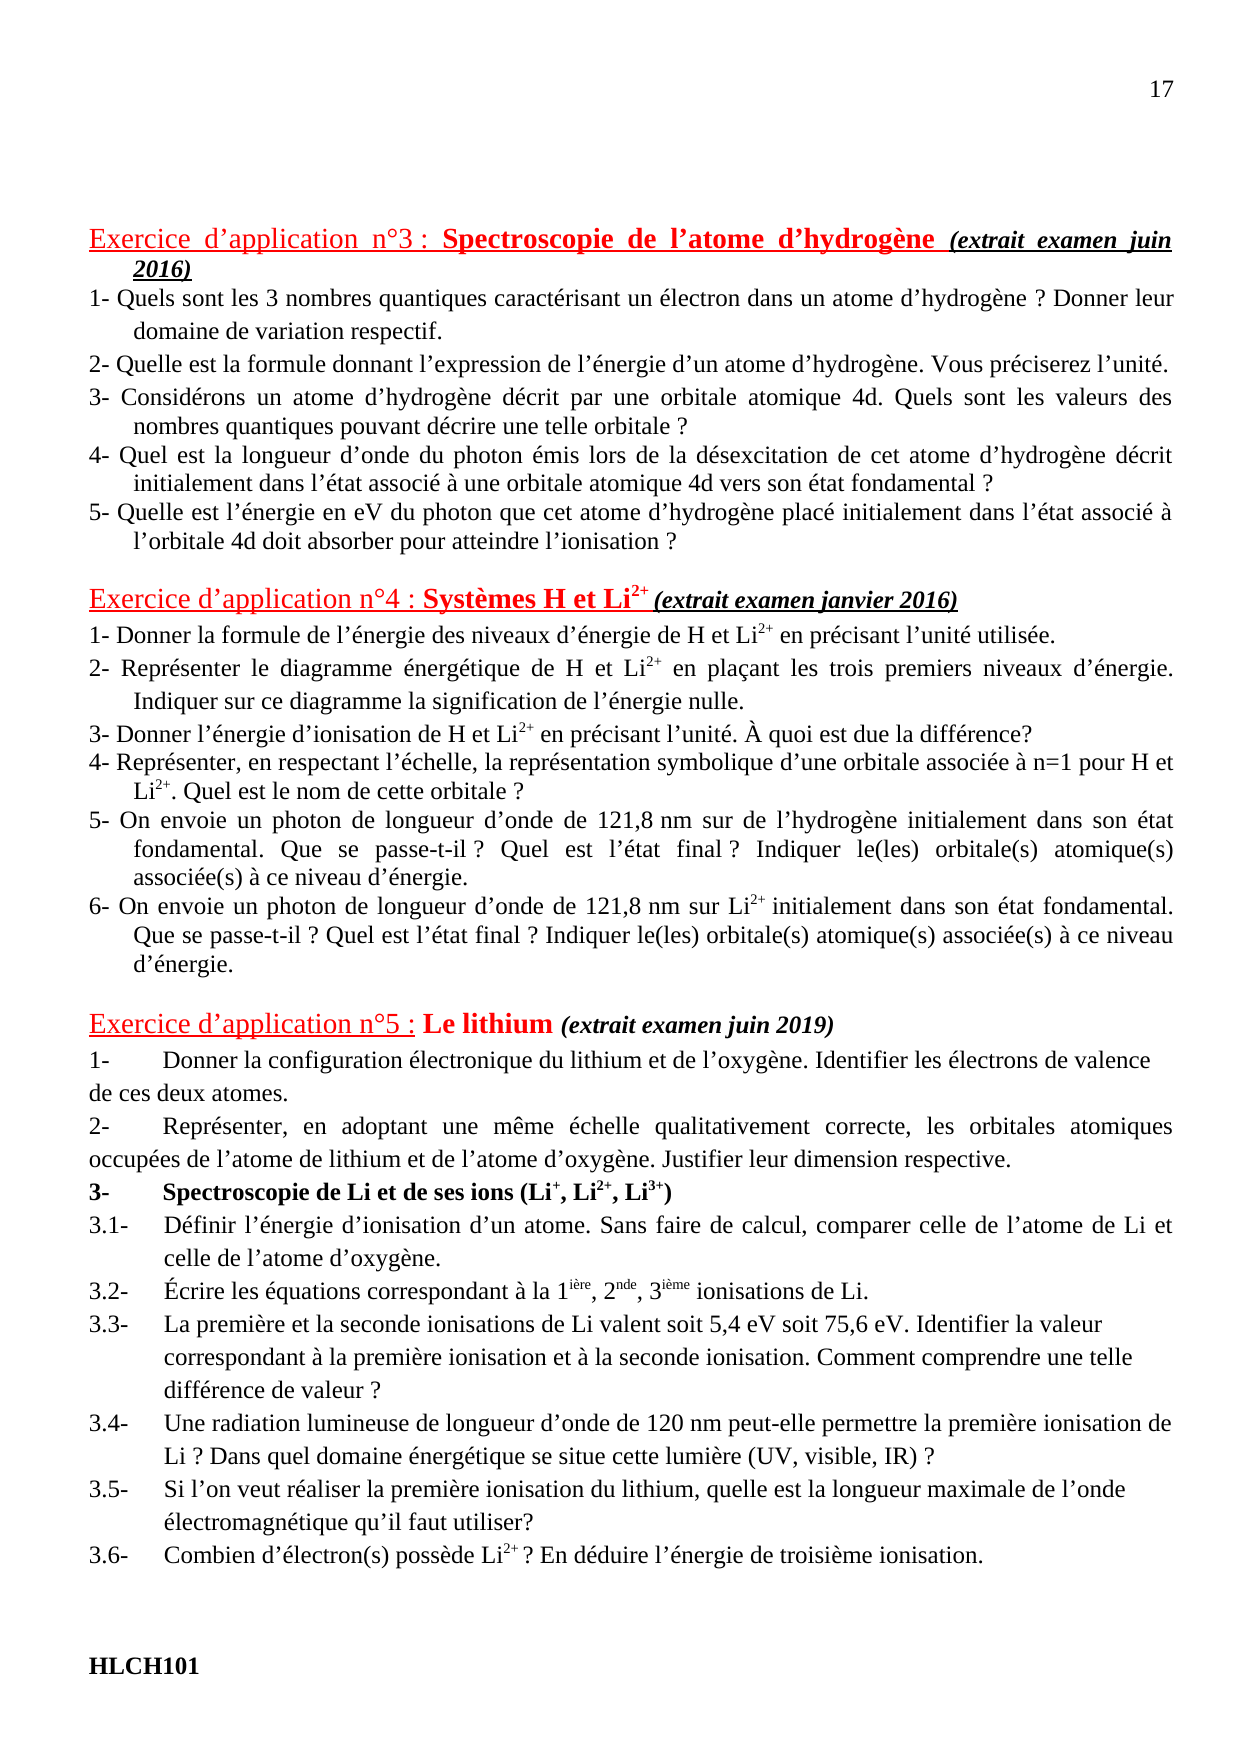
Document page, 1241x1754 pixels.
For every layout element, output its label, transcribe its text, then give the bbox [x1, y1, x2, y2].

list Combien d’électron(s) possède Li2+ ? En déduire l’énergie de troisième ionisation. [89, 1540, 1174, 1569]
text 5- On envoie un photon de longueur d’onde de 121,8 nm sur de l’hydrogène initialement dans son état fondamental. Que se passe-t-il ? Quel est l’état final ? Indiquer le(les) orbitale(s) atomique(s) associée(s) à ce niveau d’énergie. [89, 805, 1174, 891]
text Exercice d’application n°5 : Le lithium (extrait examen juin 2019) [89, 1006, 1174, 1040]
text 1- Donner la formule de l’énergie des niveaux d’énergie de H et Li2+ en précisant l’unité utilisée. [89, 620, 1174, 648]
text 1- Quels sont les 3 nombres quantiques caractérisant un électron dans un atome d’hydrogène ? Donner leur domaine de variation respectif. [89, 283, 1174, 345]
text Exercice d’application n°4 : Systèmes H et Li2+ (extrait examen janvier 2016) [89, 581, 1174, 615]
text 5- Quelle est l’énergie en eV du photon que cet atome d’hydrogène placé initialement dans l’état associé à l’orbitale 4d doit absorber pour atteindre l’ionisation ? [89, 497, 1174, 555]
text 2- Quelle est la formule donnant l’expression de l’énergie d’un atome d’hydrogène. Vous préciserez l’unité. [89, 349, 1174, 378]
text 3- Considérons un atome d’hydrogène décrit par une orbitale atomique 4d. Quels sont les valeurs des nombres quantiques pouvant décrire une telle orbitale ? [89, 382, 1174, 440]
list La première et la seconde ionisations de Li valent soit 5,4 eV soit 75,6 eV. Identifier la valeur correspondant à la première ionisation et à la seconde ionisation. Comment comprendre une telle différence de valeur ? [89, 1309, 1174, 1404]
text 4- Représenter, en respectant l’échelle, la représentation symbolique d’une orbitale associée à n=1 pour H et Li2+. Quel est le nom de cette orbitale ? [89, 747, 1174, 805]
list Définir l’énergie d’ionisation d’un atome. Sans faire de calcul, comparer celle de l’atome de Li et celle de l’atome d’oxygène. [89, 1210, 1174, 1272]
list Une radiation lumineuse de longueur d’onde de 120 nm peut-elle permettre la première ionisation de Li ? Dans quel domaine énergétique se situe cette lumière (UV, visible, IR) ? [89, 1408, 1174, 1470]
text 6- On envoie un photon de longueur d’onde de 121,8 nm sur Li2+ initialement dans son état fondamental. Que se passe-t-il ? Quel est l’état final ? Indiquer le(les) orbitale(s) atomique(s) associée(s) à ce niveau d’énergie. [89, 891, 1174, 977]
list Spectroscopie de Li et de ses ions (Li+, Li2+, Li3+) [89, 1177, 1174, 1206]
list Écrire les équations correspondant à la 1ière, 2nde, 3ième ionisations de Li. [89, 1276, 1174, 1305]
text 4- Quel est la longueur d’onde du photon émis lors de la désexcitation de cet atome d’hydrogène décrit initialement dans l’état associé à une orbitale atomique 4d vers son état fondamental ? [89, 440, 1174, 497]
list Donner la configuration électronique du lithium et de l’oxygène. Identifier les électrons de valence de ces deux atomes. [89, 1045, 1174, 1107]
list Si l’on veut réaliser la première ionisation du lithium, quelle est la longueur maximale de l’onde électromagnétique qu’il faut utiliser? [89, 1474, 1174, 1536]
list Représenter, en adoptant une même échelle qualitativement correcte, les orbitales atomiques occupées de l’atome de lithium et de l’atome d’oxygène. Justifier leur dimension respective. [89, 1111, 1174, 1173]
text 3- Donner l’énergie d’ionisation de H et Li2+ en précisant l’unité. À quoi est due la différence? [89, 719, 1174, 747]
text 2- Représenter le diagramme énergétique de H et Li2+ en plaçant les trois premiers niveaux d’énergie. Indiquer sur ce diagramme la signification de l’énergie nulle. [89, 653, 1174, 714]
text Exercice d’application n°3 : Spectroscopie de l’atome d’hydrogène (extrait examen juin 2016) [89, 221, 1174, 283]
